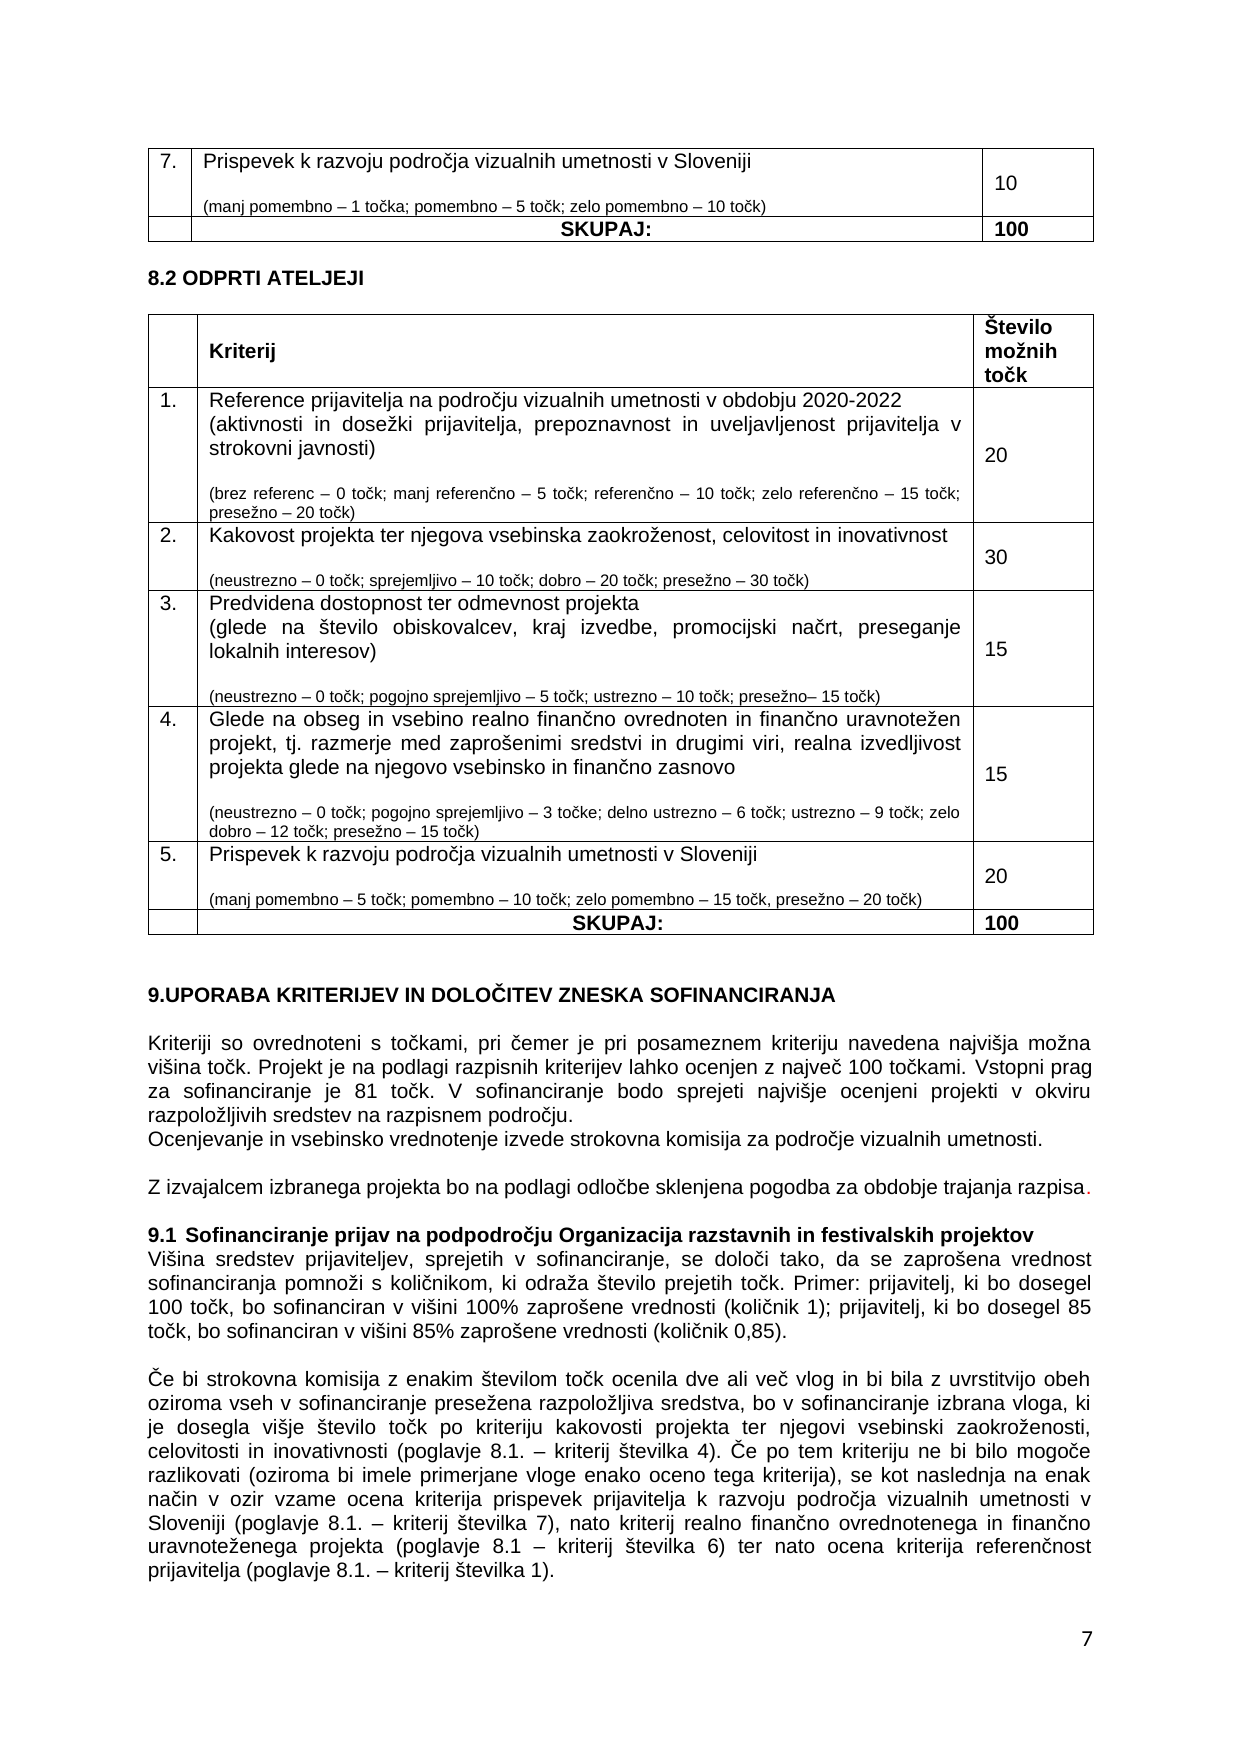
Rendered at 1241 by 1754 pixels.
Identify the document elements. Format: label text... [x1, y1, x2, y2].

table_cell SKUPAJ: [192, 217, 982, 241]
text Kriteriji so ovrednoteni s točkami, pri čemer je pri posameznem kriteriju navedena najvišja možna višina točk. Projekt je na podlagi razpisnih kriterijev lahko ocenjen z največ 100 točkami. Vstopni prag za sofinanciranje je 81 točk. V sofinanciranje bodo sprejeti najvišje ocenjeni projekti v okviru razpoložljivih sredstev na razpisnem področju. [148, 1031, 1092, 1127]
table_cell 15 [974, 591, 1093, 706]
table_cell 20 [974, 388, 1093, 522]
table_cell 1. [149, 388, 197, 522]
table_cell Kakovost projekta ter njegova vsebinska zaokroženost, celovitost in inovativnost (neustrezno – 0 točk; sprejemljivo – 10 točk; dobro – 20 točk; presežno – 30 točk) [198, 523, 973, 590]
table_header Število možnih točk [974, 315, 1093, 387]
table_cell 20 [974, 842, 1093, 909]
text Ocenjevanje in vsebinsko vrednotenje izvede strokovna komisija za področje vizualnih umetnosti. [148, 1127, 1092, 1151]
table_cell Glede na obseg in vsebino realno finančno ovrednoten in finančno uravnotežen projekt, tj. razmerje med zaprošenimi sredstvi in drugimi viri, realna izvedljivost projekta glede na njegovo vsebinsko in finančno zasnovo (neustrezno – 0 točk; pogojno sprejemljivo – 3 točke; delno ustrezno – 6 točk; ustrezno – 9 točk; zelo dobro – 12 točk; presežno – 15 točk) [198, 707, 973, 841]
text Če bi strokovna komisija z enakim številom točk ocenila dve ali več vlog in bi bila z uvrstitvijo obeh oziroma vseh v sofinanciranje presežena razpoložljiva sredstva, bo v sofinanciranje izbrana vloga, ki je dosegla višje število točk po kriteriju kakovosti projekta ter njegovi vsebinski zaokroženosti, celovitosti in inovativnosti (poglavje 8.1. – kriterij številka 4). Če po tem kriteriju ne bi bilo mogoče razlikovati (oziroma bi imele primerjane vloge enako oceno tega kriterija), se kot naslednja na enak način v ozir vzame ocena kriterija prispevek prijavitelja k razvoju področja vizualnih umetnosti v Sloveniji (poglavje 8.1. – kriterij številka 7), nato kriterij realno finančno ovrednotenega in finančno uravnoteženega projekta (poglavje 8.1 – kriterij številka 6) ter nato ocena kriterija referenčnost prijavitelja (poglavje 8.1. – kriterij številka 1). [148, 1367, 1092, 1582]
text 8.2 ODPRTI ATELJEJI [148, 266, 1092, 290]
table_cell 4. [149, 707, 197, 841]
table_cell SKUPAJ: [198, 910, 973, 934]
table_cell 2. [149, 523, 197, 590]
table_cell 100 [974, 910, 1093, 934]
table_cell Reference prijavitelja na področju vizualnih umetnosti v obdobju 2020-2022 (aktivnosti in dosežki prijavitelja, prepoznavnost in uveljavljenost prijavitelja v strokovni javnosti) (brez referenc – 0 točk; manj referenčno – 5 točk; referenčno – 10 točk; zelo referenčno – 15 točk; presežno – 20 točk) [198, 388, 973, 522]
table_cell [149, 217, 191, 241]
table_cell Prispevek k razvoju področja vizualnih umetnosti v Sloveniji (manj pomembno – 1 točka; pomembno – 5 točk; zelo pomembno – 10 točk) [192, 149, 982, 216]
table_cell [149, 910, 197, 934]
table_header [149, 315, 197, 387]
table_cell 3. [149, 591, 197, 706]
table_cell Prispevek k razvoju področja vizualnih umetnosti v Sloveniji (manj pomembno – 5 točk; pomembno – 10 točk; zelo pomembno – 15 točk, presežno – 20 točk) [198, 842, 973, 909]
text 9.UPORABA KRITERIJEV IN DOLOČITEV ZNESKA SOFINANCIRANJA [148, 983, 1092, 1007]
list Sofinanciranje prijav na podpodročju Organizacija razstavnih in festivalskih projektov [148, 1223, 1092, 1247]
table_cell Predvidena dostopnost ter odmevnost projekta (glede na število obiskovalcev, kraj izvedbe, promocijski načrt, preseganje lokalnih interesov) (neustrezno – 0 točk; pogojno sprejemljivo – 5 točk; ustrezno – 10 točk; presežno– 15 točk) [198, 591, 973, 706]
table_cell 15 [974, 707, 1093, 841]
table_cell 7. [149, 149, 191, 216]
table_cell 30 [974, 523, 1093, 590]
table_cell 10 [983, 149, 1093, 216]
table_cell 100 [983, 217, 1093, 241]
text Z izvajalcem izbranega projekta bo na podlagi odločbe sklenjena pogodba za obdobje trajanja razpisa. [148, 1175, 1092, 1199]
table_header Kriterij [198, 315, 973, 387]
table_cell 5. [149, 842, 197, 909]
